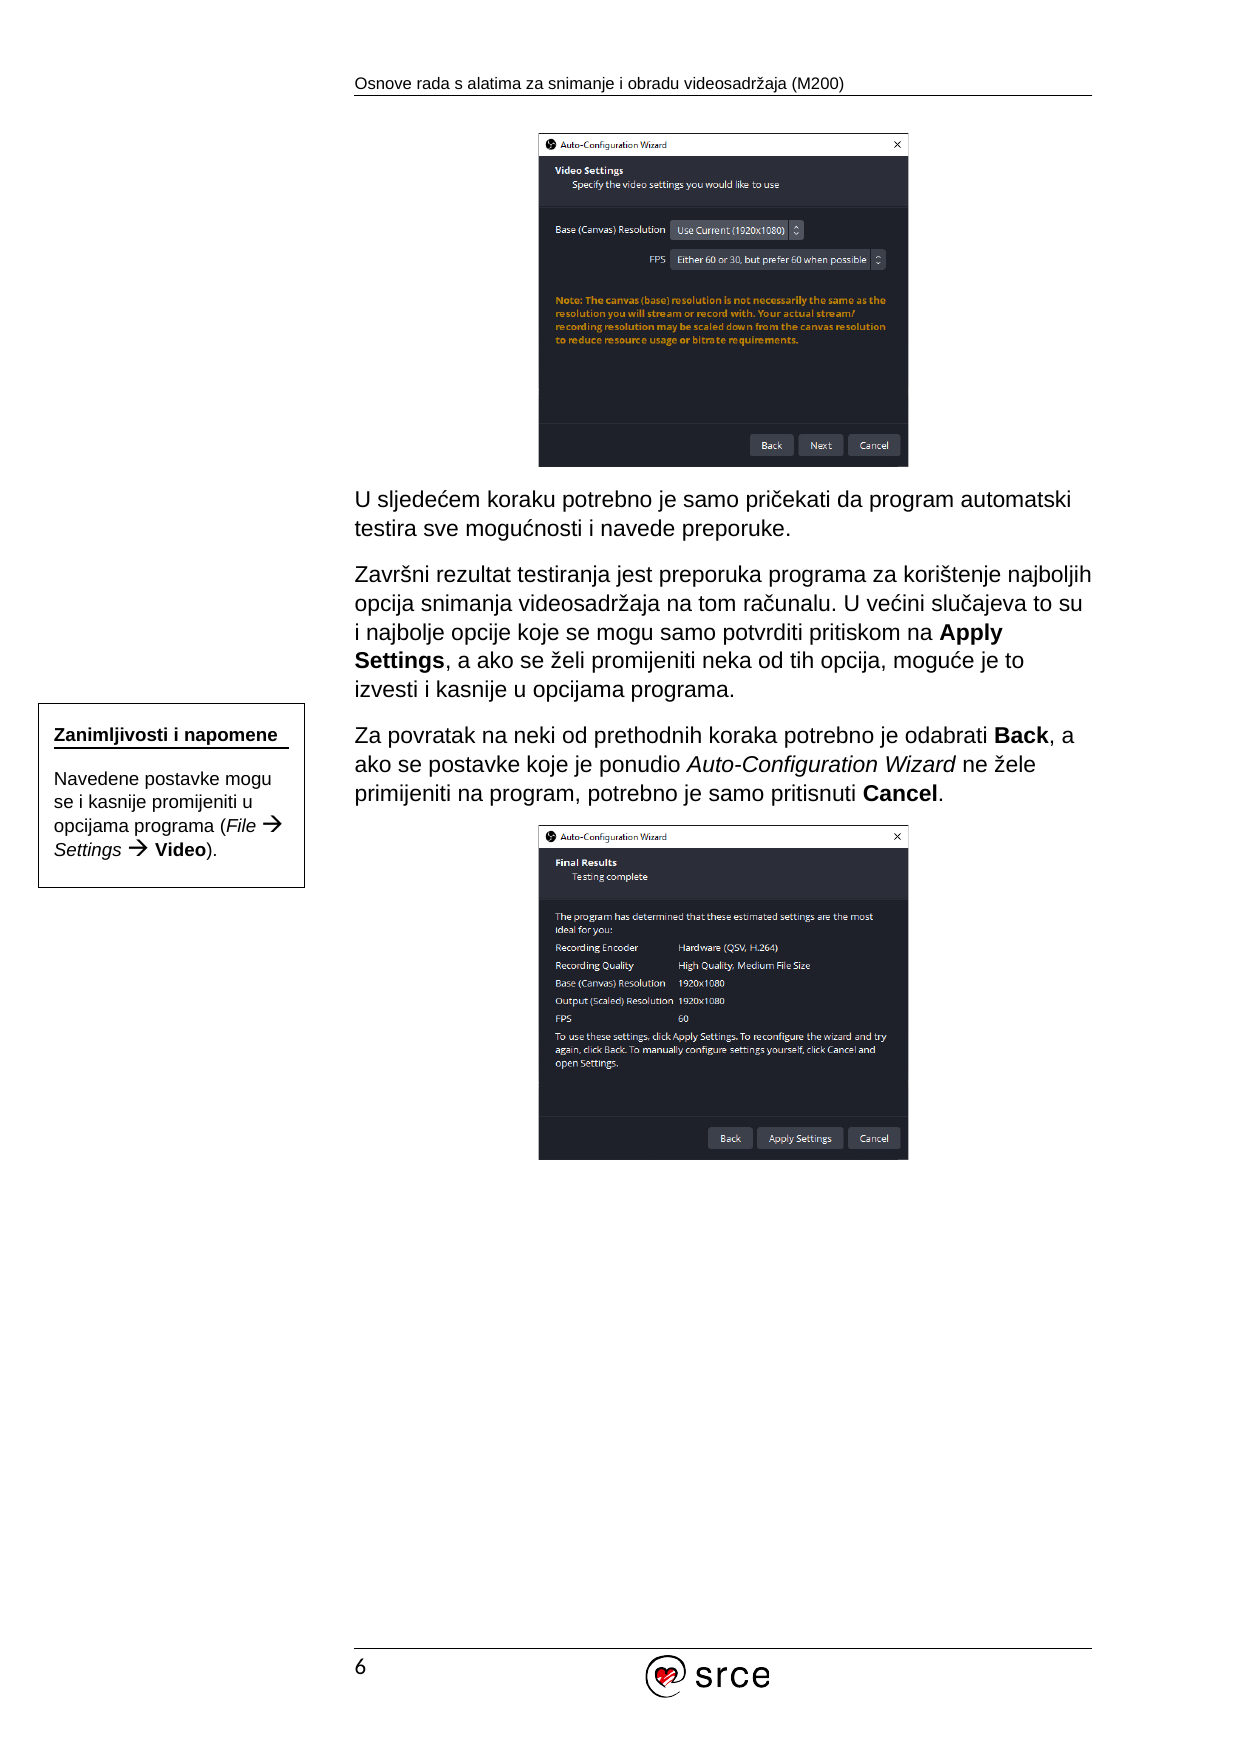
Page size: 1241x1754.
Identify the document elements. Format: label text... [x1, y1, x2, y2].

text Završni rezultat testiranja jest preporuka programa za korištenje najboljih opcija snimanja videosadržaja na tom računalu. U većini slučajeva to su i najbolje opcije koje se mogu samo potvrditi pritiskom na Apply Settings, a ako se želi promijeniti neka od tih opcija, moguće je to izvesti i kasnije u opcijama programa. [354, 561, 1092, 703]
text U sljedećem koraku potrebno je samo pričekati da program automatski testira sve mogućnosti i navede preporuke. [354, 486, 1092, 541]
text Za povratak na neki od prethodnih koraka potrebno je odabrati Back, a ako se postavke koje je ponudio Auto-Configuration Wizard ne žele primijeniti na program, potrebno je samo pritisnuti Cancel. [354, 722, 1092, 806]
picture [645, 1655, 769, 1698]
picture [538, 133, 909, 467]
picture [538, 825, 909, 1160]
